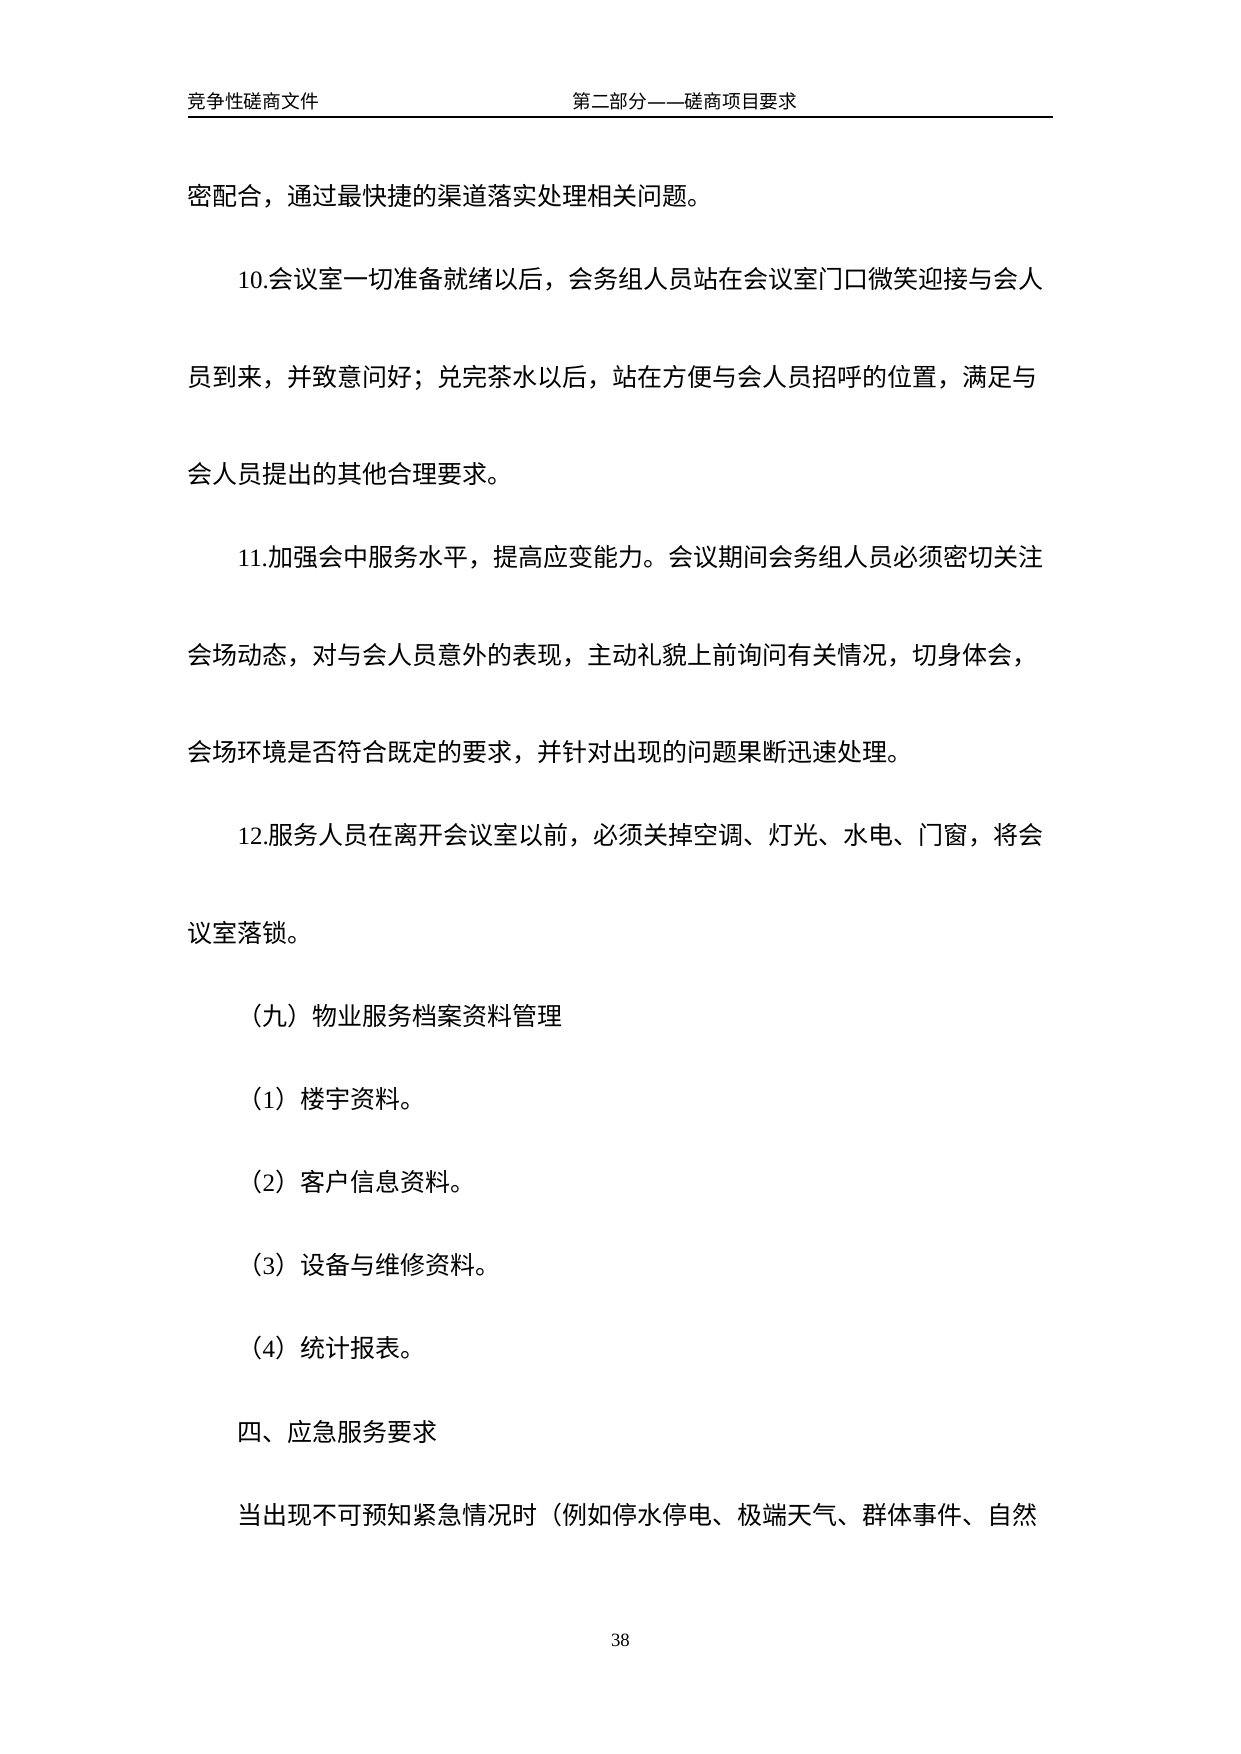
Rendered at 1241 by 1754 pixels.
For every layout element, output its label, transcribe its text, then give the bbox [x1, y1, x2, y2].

text 四、应急服务要求 [187, 1398, 1053, 1463]
text （4）统计报表。 [187, 1314, 1053, 1379]
text （九）物业服务档案资料管理 [187, 982, 1053, 1047]
text 12.服务人员在离开会议室以前，必须关掉空调、灯光、水电、门窗，将会议室落锁。 [187, 801, 1053, 964]
text （2）客户信息资料。 [187, 1148, 1053, 1213]
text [187, 162, 1053, 227]
text 11.加强会中服务水平，提高应变能力。会议期间会务组人员必须密切关注会场动态，对与会人员意外的表现，主动礼貌上前询问有关情况，切身体会，会场环境是否符合既定的要求，并针对出现的问题果断迅速处理。 [187, 523, 1053, 783]
text （1）楼宇资料。 [187, 1065, 1053, 1130]
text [187, 1481, 1053, 1546]
text （3）设备与维修资料。 [187, 1231, 1053, 1296]
text 10.会议室一切准备就绪以后，会务组人员站在会议室门口微笑迎接与会人员到来，并致意问好；兑完茶水以后，站在方便与会人员招呼的位置，满足与会人员提出的其他合理要求。 [187, 245, 1053, 505]
